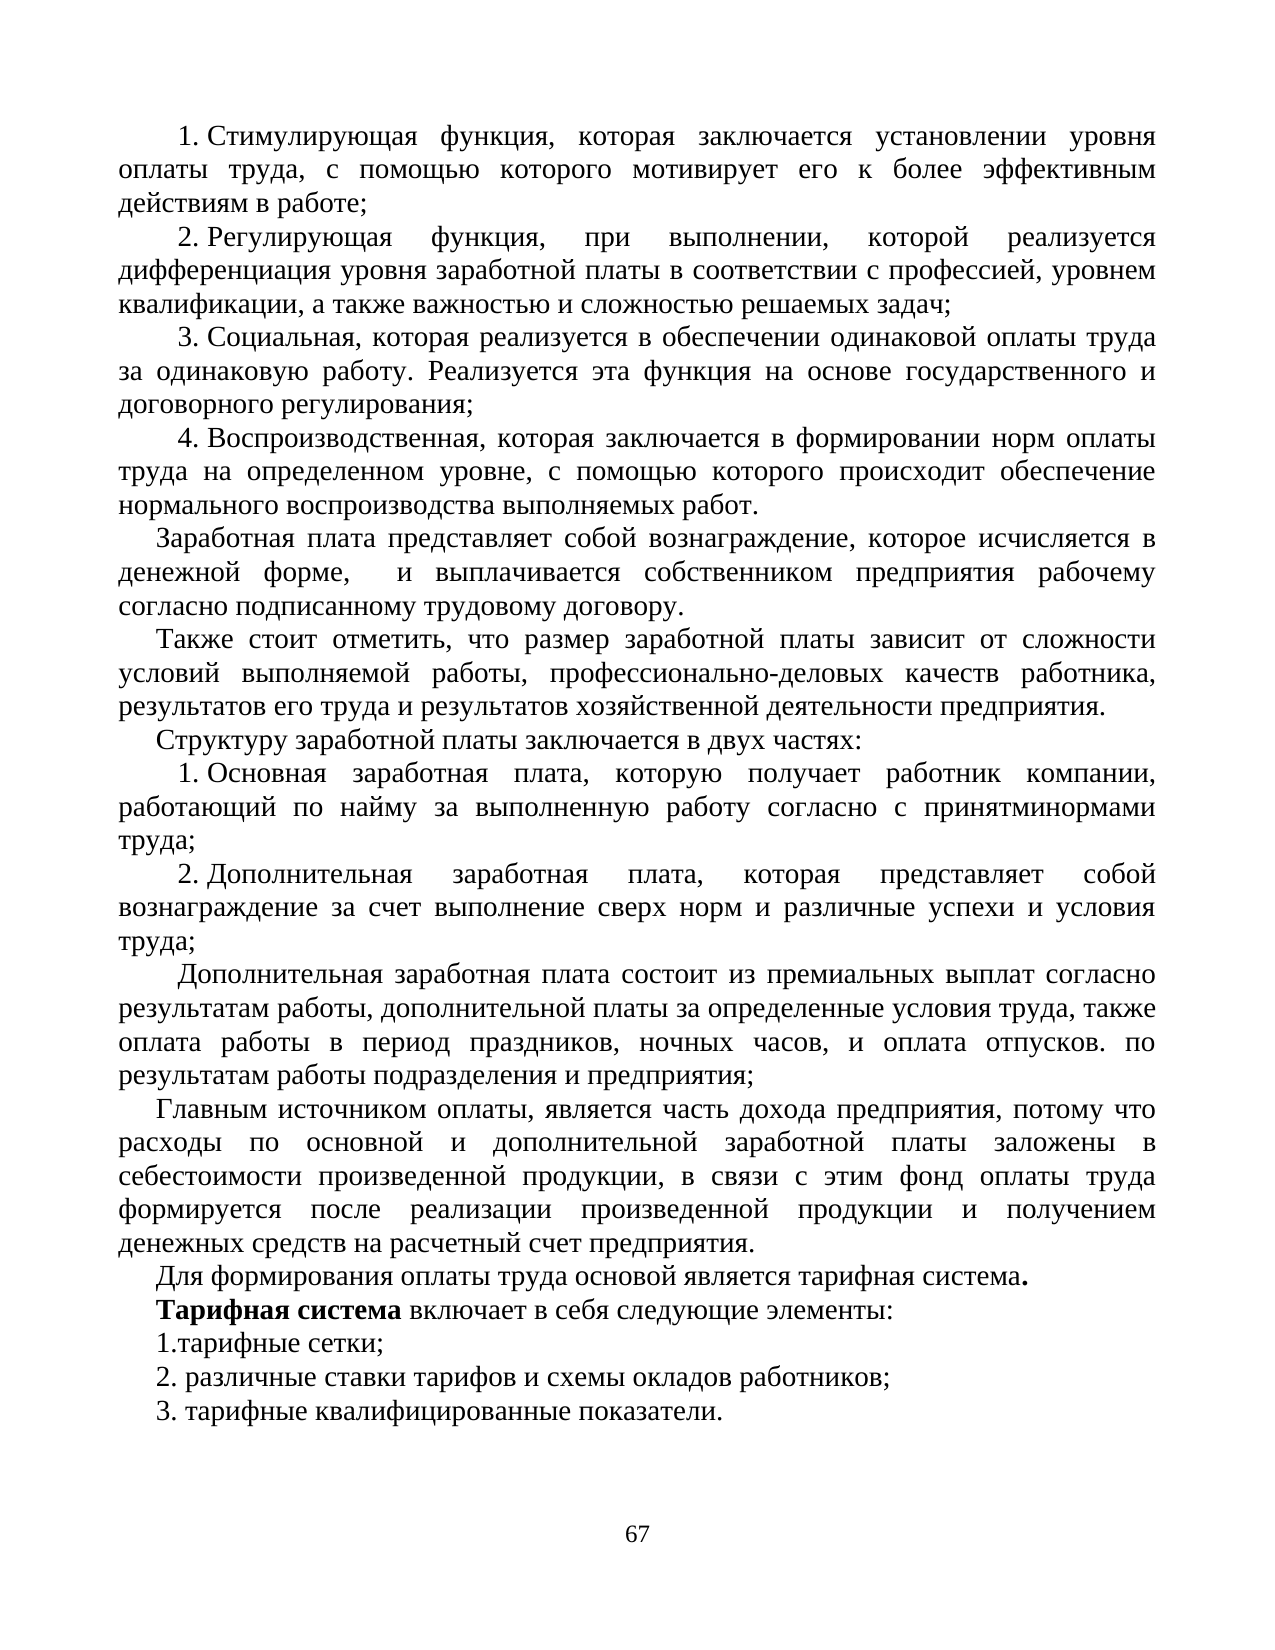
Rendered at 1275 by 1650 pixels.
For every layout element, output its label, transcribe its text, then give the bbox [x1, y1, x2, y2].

text 1.тарифные сетки; [118, 1326, 1157, 1359]
list Дополнительная заработная плата, которая представляет собой вознаграждение за счет выполнение сверх норм и различные успехи и условия труда; [118, 856, 1157, 957]
list Стимулирующая функция, которая заключается установлении уровня оплаты труда, с помощью которого мотивирует его к более эффективным действиям в работе; [118, 118, 1157, 219]
text 2. различные ставки тарифов и схемы окладов работников; [118, 1359, 1157, 1393]
text Для формирования оплаты труда основой является тарифная система. [118, 1258, 1157, 1292]
text Главным источником оплаты, является часть дохода предприятия, потому что расходы по основной и дополнительной заработной платы заложены в себестоимости произведенной продукции, в связи с этим фонд оплаты труда формируется после реализации произведенной продукции и получением денежных средств на расчетный счет предприятия. [118, 1091, 1157, 1258]
list Основная заработная плата, которую получает работник компании, работающий по найму за выполненную работу согласно с принятминормами труда; [118, 755, 1157, 856]
text Тарифная система включает в себя следующие элементы: [118, 1292, 1157, 1326]
text Структуру заработной платы заключается в двух частях: [118, 722, 1157, 755]
list Воспроизводственная, которая заключается в формировании норм оплаты труда на определенном уровне, с помощью которого происходит обеспечение нормального воспроизводства выполняемых работ. [118, 420, 1157, 521]
list Регулирующая функция, при выполнении, которой реализуется дифференциация уровня заработной платы в соответствии с профессией, уровнем квалификации, а также важностью и сложностью решаемых задач; [118, 219, 1157, 319]
text Заработная плата представляет собой вознаграждение, которое исчисляется в денежной форме, и выплачивается собственником предприятия рабочему согласно подписанному трудовому договору. [118, 521, 1157, 621]
text Также стоит отметить, что размер заработной платы зависит от сложности условий выполняемой работы, профессионально-деловых качеств работника, результатов его труда и результатов хозяйственной деятельности предприятия. [118, 621, 1157, 722]
text Дополнительная заработная плата состоит из премиальных выплат согласно результатам работы, дополнительной платы за определенные условия труда, также оплата работы в период праздников, ночных часов, и оплата отпусков. по результатам работы подразделения и предприятия; [118, 957, 1157, 1091]
text 3. тарифные квалифицированные показатели. [118, 1393, 1157, 1426]
list Социальная, которая реализуется в обеспечении одинаковой оплаты труда за одинаковую работу. Реализуется эта функция на основе государственного и договорного регулирования; [118, 319, 1157, 420]
